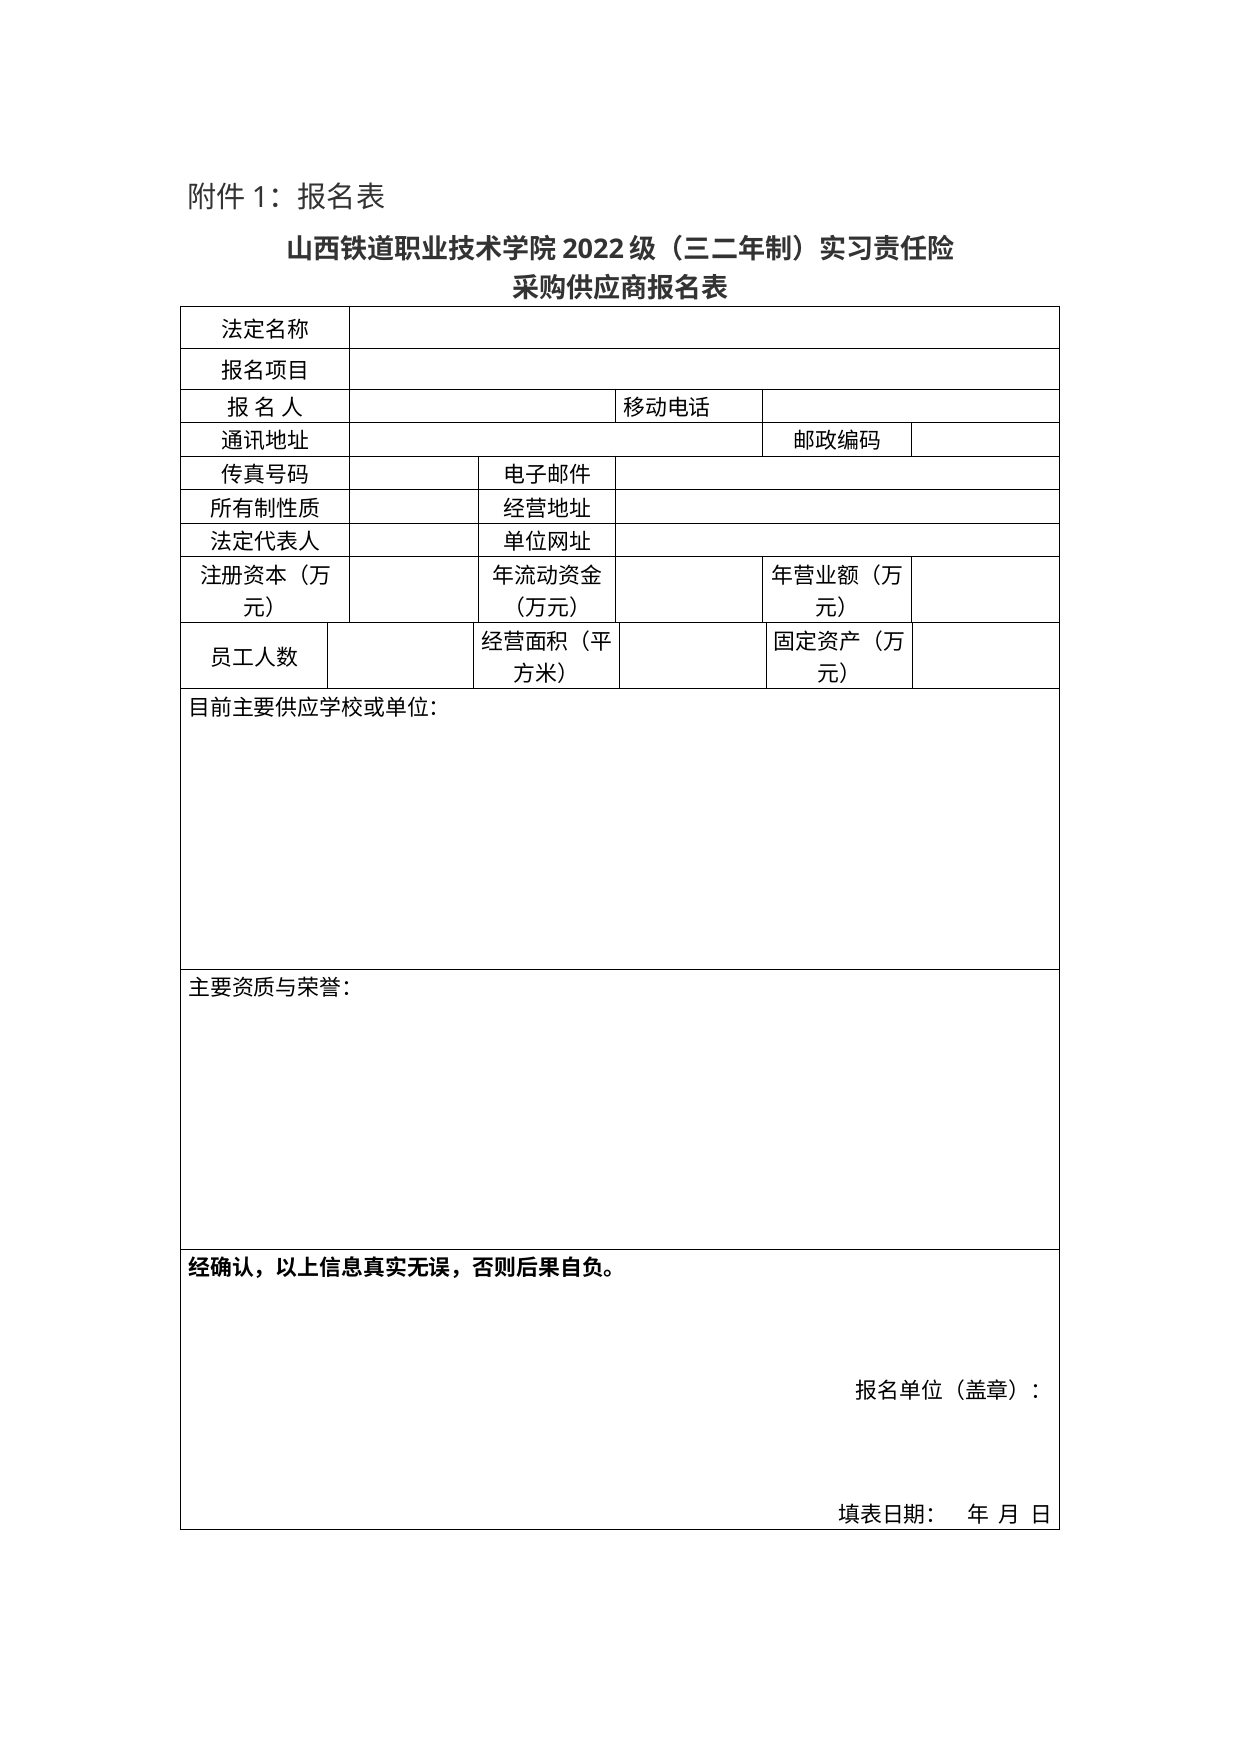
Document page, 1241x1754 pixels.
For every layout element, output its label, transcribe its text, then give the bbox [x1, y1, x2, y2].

table_cell 报 名 人 [181, 390, 349, 422]
table_cell [328, 623, 473, 688]
table_cell [912, 557, 1059, 622]
table_header 法定名称 [181, 307, 349, 348]
table_cell 报名项目 [181, 349, 349, 388]
table_cell [350, 524, 478, 556]
table_cell [350, 457, 478, 489]
table_cell 通讯地址 [181, 423, 349, 456]
table_cell [616, 490, 1059, 523]
table_cell [350, 490, 478, 523]
text 采购供应商报名表 [187, 266, 1053, 306]
table_cell 经确认，以上信息真实无误，否则后果自负。 报名单位（盖章）： 填表日期： 年 月 日 [181, 1250, 1059, 1529]
text 附件1：报名表 [187, 162, 1053, 227]
table_cell [620, 623, 766, 688]
table_cell [913, 623, 1059, 688]
table_cell [763, 390, 1059, 422]
table_cell 主要资质与荣誉： [181, 970, 1059, 1249]
table_cell [350, 390, 615, 422]
table_cell [616, 457, 1059, 489]
table_cell 邮政编码 [763, 423, 911, 456]
table_cell 法定代表人 [181, 524, 349, 556]
table_cell 传真号码 [181, 457, 349, 489]
table_cell 年营业额（万元） [763, 557, 911, 622]
table_cell 电子邮件 [479, 457, 615, 489]
table_cell [616, 524, 1059, 556]
table_cell 年流动资金（万元） [479, 557, 615, 622]
table_cell 固定资产（万元） [767, 623, 912, 688]
table_cell 注册资本（万元） [181, 557, 349, 622]
table_cell [350, 557, 478, 622]
table_cell 移动电话 [616, 390, 762, 422]
table_cell [350, 349, 1059, 388]
table_cell 单位网址 [479, 524, 615, 556]
text 山西铁道职业技术学院2022级（三二年制）实习责任险 [187, 227, 1053, 266]
table_header [350, 307, 1059, 348]
table_cell 员工人数 [181, 623, 327, 688]
table_cell [350, 423, 762, 456]
table_cell 经营地址 [479, 490, 615, 523]
table_cell [616, 557, 762, 622]
table_cell 经营面积（平方米） [474, 623, 619, 688]
table_cell 目前主要供应学校或单位： [181, 689, 1059, 968]
table_cell [912, 423, 1059, 456]
table_cell 所有制性质 [181, 490, 349, 523]
